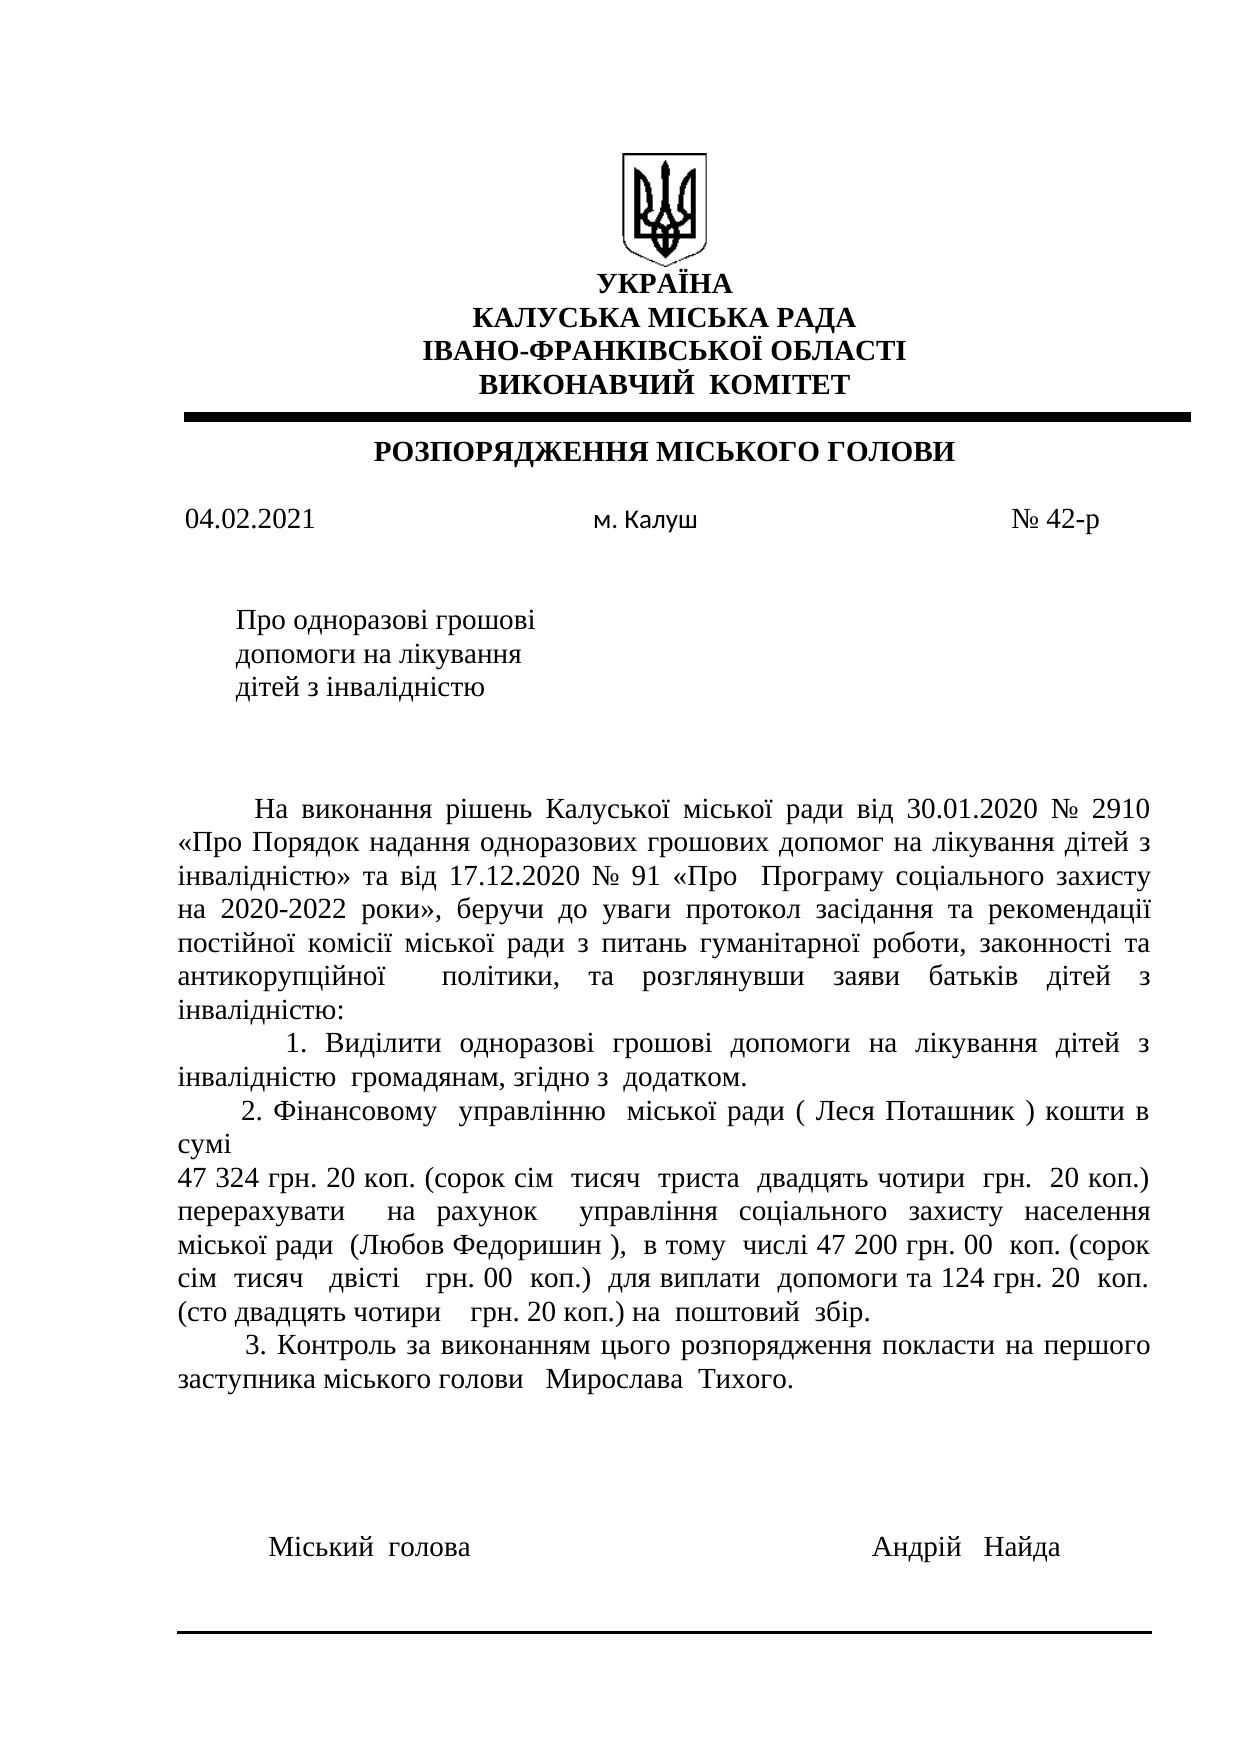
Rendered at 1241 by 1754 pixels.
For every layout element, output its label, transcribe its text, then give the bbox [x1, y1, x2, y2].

text РОЗПОРЯДЖЕННЯ МІСЬКОГО ГОЛОВИ [177, 434, 1152, 467]
text УКРАЇНА [177, 266, 1152, 300]
text 47 324 грн. 20 коп. (сорок сім тисяч триста двадцять чотири грн. 20 коп.) перерахувати на рахунок управління соціального захисту населення міської ради (Любов Федоришин ), в тому числі 47 200 грн. 00 коп. (сорок сім тисяч двісті грн. 00 коп.) для виплати допомоги та 124 грн. 20 коп. (сто двадцять чотири грн. 20 коп.) на поштовий збір. [177, 1160, 1152, 1327]
text дітей з інвалідністю [177, 669, 1152, 703]
text ВИКОНАВЧИЙ КОМІТЕТ [177, 367, 1152, 400]
text На виконання рішень Калуської міської ради від 30.01.2020 № 2910 «Про Порядок надання одноразових грошових допомог на лікування дітей з інвалідністю» та від 17.12.2020 № 91 «Про Програму соціального захисту на 2020-2022 роки», беручи до уваги протокол засідання та рекомендації постійної комісії міської ради з питань гуманітарної роботи, законності та антикорупційної політики, та розглянувши заяви батьків дітей з інвалідністю: [177, 791, 1152, 1026]
text 3. Контроль за виконанням цього розпорядження покласти на першого заступника міського голови Мирослава Тихого. [177, 1327, 1152, 1394]
text КАЛУСЬКА МІСЬКА РАДА [177, 300, 1152, 333]
text 04.02.2021 м. Калуш № 42-р [177, 501, 1152, 535]
text 2. Фінансовому управлінню міської ради ( Леся Поташник ) кошти в сумі [177, 1093, 1152, 1160]
text 1. Виділити одноразові грошові допомоги на лікування дітей з інвалідністю громадянам, згідно з додатком. [177, 1026, 1152, 1093]
text ІВАНО-ФРАНКІВСЬКОЇ ОБЛАСТІ [177, 333, 1152, 367]
text Міський голова Андрій Найда [177, 1529, 1152, 1562]
text допомоги на лікування [177, 636, 1152, 669]
text Про одноразові грошові [177, 602, 1152, 636]
